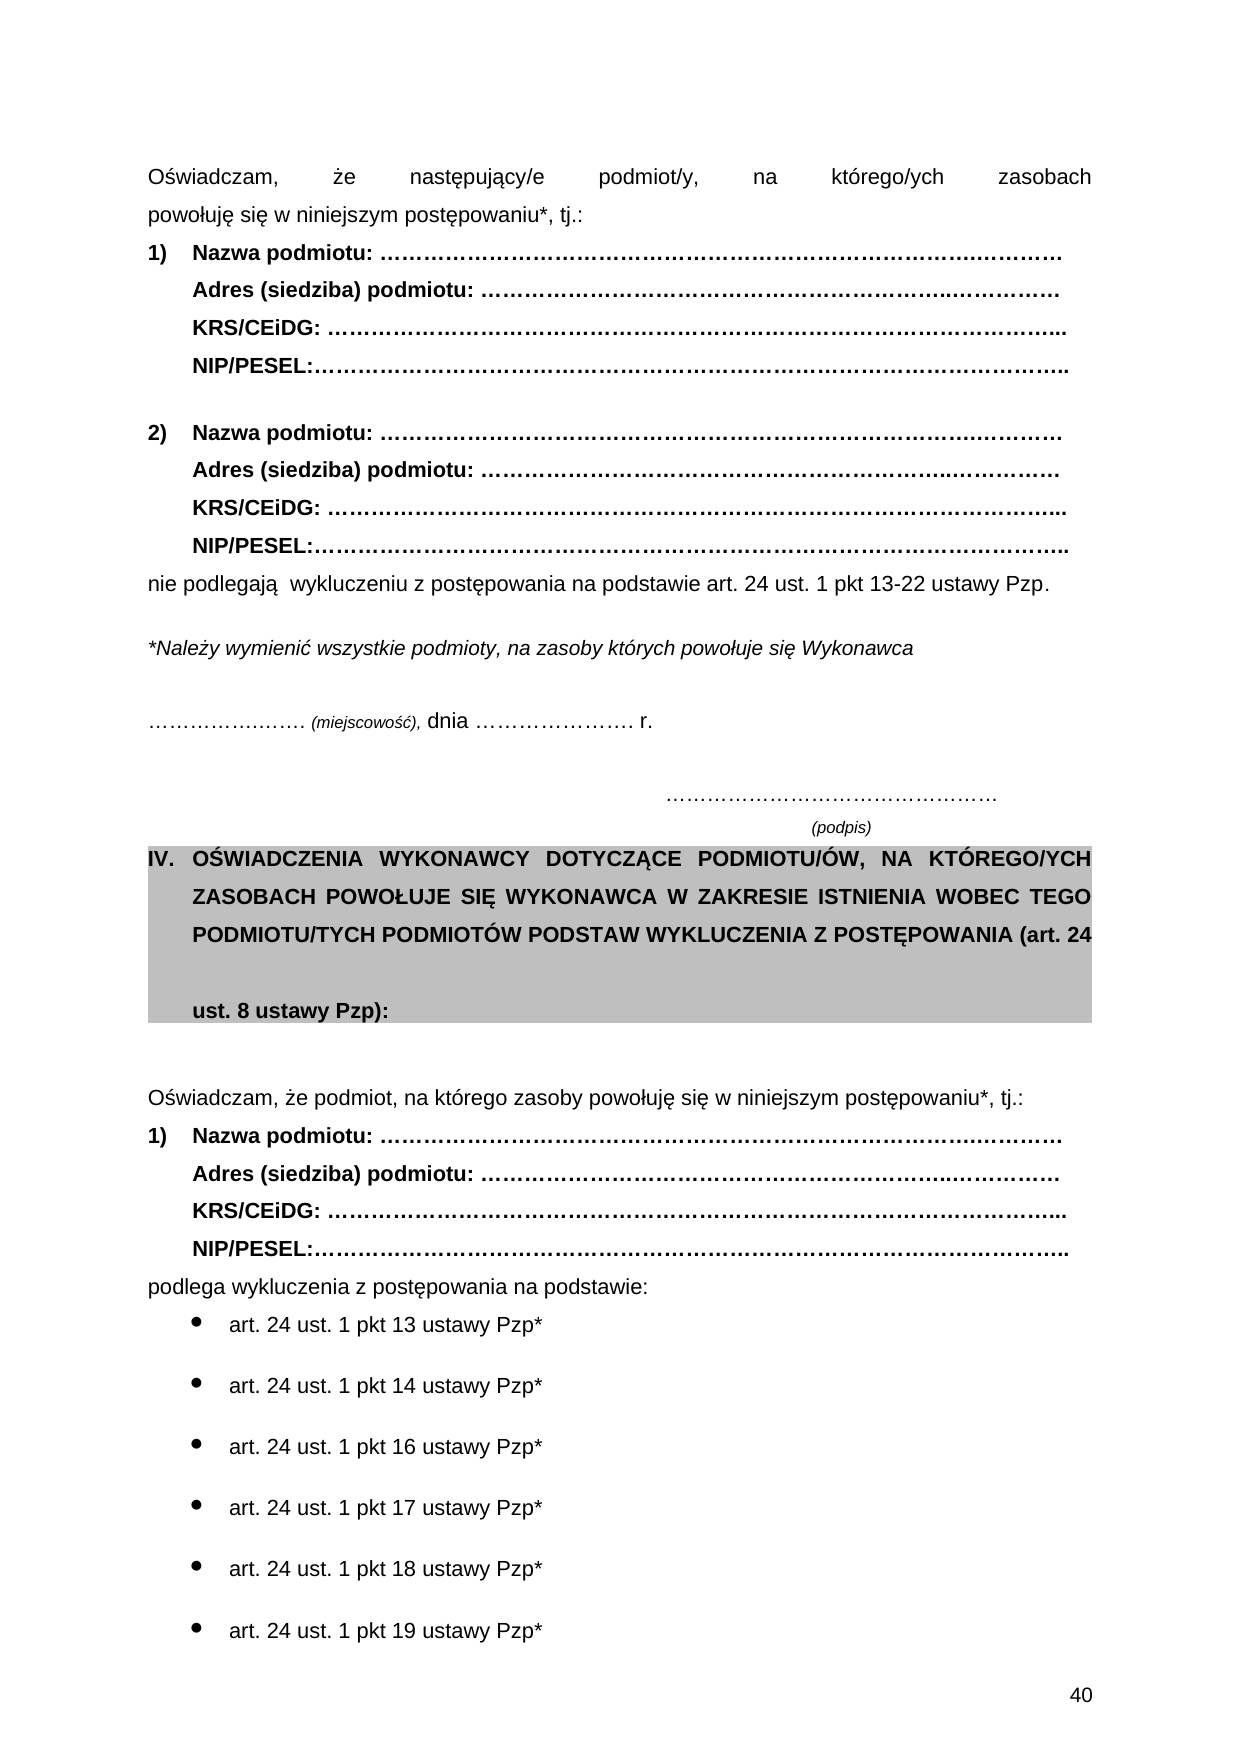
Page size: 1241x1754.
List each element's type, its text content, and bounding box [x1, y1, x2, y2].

list art. 24 ust. 1 pkt 19 ustawy Pzp* [191, 1617, 1092, 1644]
text Oświadczam, że następujący/e podmiot/y, na którego/ych zasobach powołuję się w niniejszym postępowaniu*, tj.: [148, 164, 1092, 227]
list Nazwa podmiotu: ……………………………………………………………………….………… [148, 1123, 1092, 1148]
list Nazwa podmiotu: ……………………………………………………………………….………… [148, 239, 1092, 264]
list Adres (siedziba) podmiotu: ………………………………………………………..…………… [192, 1161, 1092, 1186]
list art. 24 ust. 1 pkt 13 ustawy Pzp* [191, 1312, 1092, 1339]
list NIP/PESEL:………………………………………………………………………………………….. [192, 533, 1092, 558]
list art. 24 ust. 1 pkt 16 ustawy Pzp* [191, 1434, 1092, 1461]
list art. 24 ust. 1 pkt 17 ustawy Pzp* [191, 1495, 1092, 1522]
list NIP/PESEL:………………………………………………………………………………………….. [192, 353, 1092, 378]
list OŚWIADCZENIA WYKONAWCY DOTYCZĄCE PODMIOTU/ÓW, NA KTÓREGO/YCH ZASOBACH POWOŁUJE SIĘ WYKONAWCA W ZAKRESIE ISTNIENIA WOBEC TEGO PODMIOTU/TYCH PODMIOTÓW PODSTAW WYKLUCZENIA Z POSTĘPOWANIA (art. 24 ust. 8 ustawy Pzp): [148, 846, 1092, 1023]
list KRS/CEiDG: ………………………………………………………………………………………... [192, 1198, 1092, 1223]
list KRS/CEiDG: ………………………………………………………………………………………... [192, 315, 1092, 340]
list Nazwa podmiotu: ……………………………………………………………………….………… [148, 419, 1092, 444]
text Oświadczam, że podmiot, na którego zasoby powołuję się w niniejszym postępowaniu*, tj.: [148, 1085, 1092, 1110]
text nie podlegają wykluczeniu z postępowania na podstawie art. 24 ust. 1 pkt 13-22 ustawy Pzp. [148, 571, 1092, 596]
text (podpis) [738, 817, 1092, 837]
list art. 24 ust. 1 pkt 18 ustawy Pzp* [191, 1556, 1092, 1583]
list Adres (siedziba) podmiotu: ………………………………………………………..…………… [192, 277, 1092, 302]
text NIP/PESEL:………………………………………………………………………………………….. [192, 1236, 1092, 1261]
list Adres (siedziba) podmiotu: ………………………………………………………..…………… [192, 457, 1092, 482]
text ………………………………………… [148, 782, 1092, 806]
list KRS/CEiDG: ………………………………………………………………………………………... [192, 495, 1092, 520]
text *Należy wymienić wszystkie podmioty, na zasoby których powołuje się Wykonawca [148, 636, 1092, 660]
text podlega wykluczenia z postępowania na podstawie: [148, 1274, 1092, 1299]
text …………….……. (miejscowość), dnia …………………. r. [148, 708, 1092, 733]
list art. 24 ust. 1 pkt 14 ustawy Pzp* [191, 1373, 1092, 1400]
